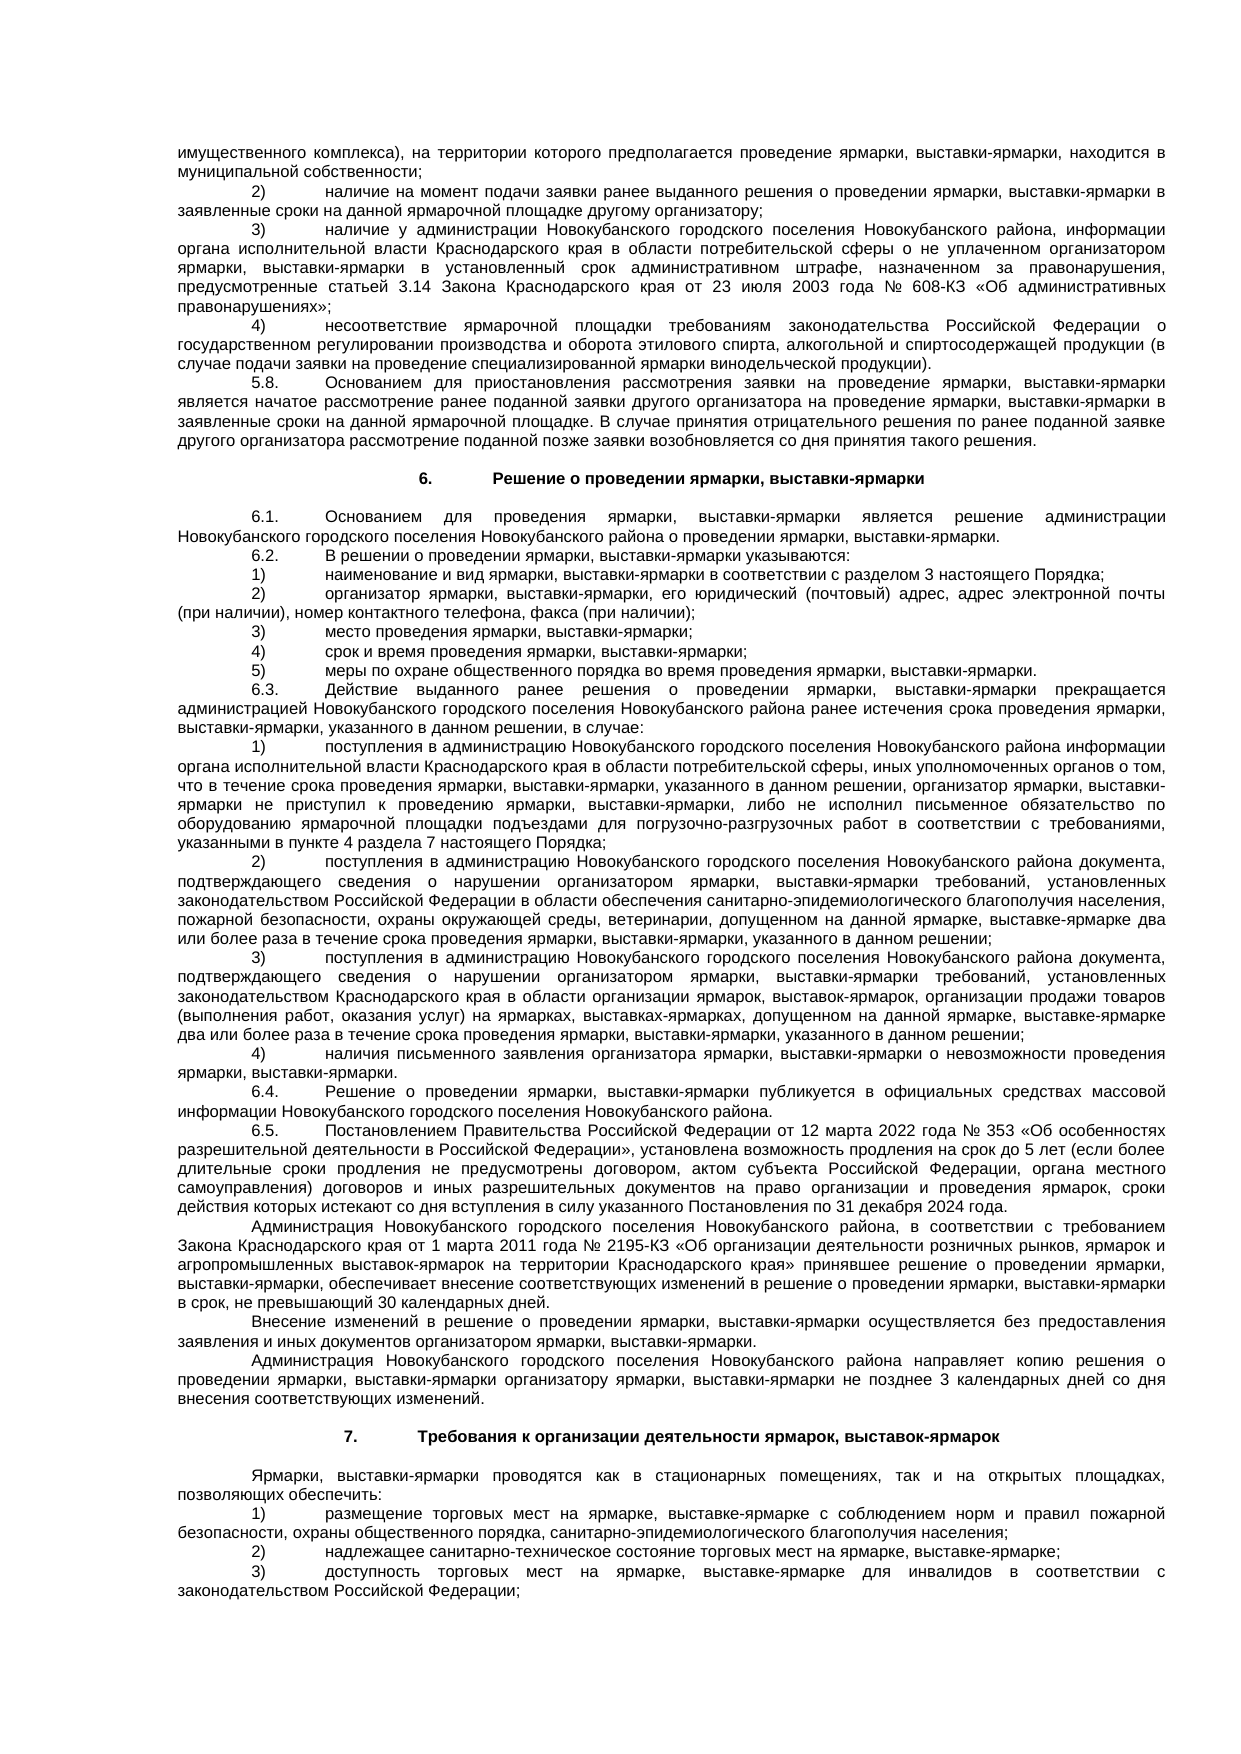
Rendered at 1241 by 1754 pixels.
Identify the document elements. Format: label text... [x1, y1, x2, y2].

list Требования к организации деятельности ярмарок, выставок-ярмарок [177, 1427, 1166, 1446]
list поступления в администрацию Новокубанского городского поселения Новокубанского района документа, подтверждающего сведения о нарушении организатором ярмарки, выставки-ярмарки требований, установленных законодательством Краснодарского края в области организации ярмарок, выставок-ярмарок, организации продажи товаров (выполнения работ, оказания услуг) на ярмарках, выставках-ярмарках, допущенном на данной ярмарке, выставке-ярмарке два или более раза в течение срока проведения ярмарки, выставки-ярмарки, указанного в данном решении; [177, 948, 1166, 1044]
list Основанием для приостановления рассмотрения заявки на проведение ярмарки, выставки-ярмарки является начатое рассмотрение ранее поданной заявки другого организатора на проведение ярмарки, выставки-ярмарки в заявленные сроки на данной ярмарочной площадке. В случае принятия отрицательного решения по ранее поданной заявке другого организатора рассмотрение поданной позже заявки возобновляется со дня принятия такого решения. [177, 373, 1166, 450]
list Постановлением Правительства Российской Федерации от 12 марта 2022 года № 353 «Об особенностях разрешительной деятельности в Российской Федерации», установлена возможность продления на срок до 5 лет (если более длительные сроки продления не предусмотрены договором, актом субъекта Российской Федерации, органа местного самоуправления) договоров и иных разрешительных документов на право организации и проведения ярмарок, сроки действия которых истекают со дня вступления в силу указанного Постановления по 31 декабря 2024 года. [177, 1121, 1166, 1216]
list размещение торговых мест на ярмарке, выставке-ярмарке с соблюдением норм и правил пожарной безопасности, охраны общественного порядка, санитарно-эпидемиологического благополучия населения; [177, 1504, 1166, 1542]
list наличие на момент подачи заявки ранее выданного решения о проведении ярмарки, выставки-ярмарки в заявленные сроки на данной ярмарочной площадке другому организатору; [177, 181, 1166, 220]
list меры по охране общественного порядка во время проведения ярмарки, выставки-ярмарки. [177, 661, 1166, 680]
list Внесение изменений в решение о проведении ярмарки, выставки-ярмарки осуществляется без предоставления заявления и иных документов организатором ярмарки, выставки-ярмарки. [177, 1312, 1166, 1351]
list место проведения ярмарки, выставки-ярмарки; [177, 622, 1166, 641]
list доступность торговых мест на ярмарке, выставке-ярмарке для инвалидов в соответствии с законодательством Российской Федерации; [177, 1561, 1166, 1600]
list наименование и вид ярмарки, выставки-ярмарки в соответствии с разделом 3 настоящего Порядка; [177, 565, 1166, 584]
list срок и время проведения ярмарки, выставки-ярмарки; [177, 641, 1166, 661]
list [177, 143, 1166, 181]
list надлежащее санитарно-техническое состояние торговых мест на ярмарке, выставке-ярмарке; [177, 1542, 1166, 1561]
list Администрация Новокубанского городского поселения Новокубанского района направляет копию решения о проведении ярмарки, выставки-ярмарки организатору ярмарки, выставки-ярмарки не позднее 3 календарных дней со дня внесения соответствующих изменений. [177, 1351, 1166, 1408]
list Решение о проведении ярмарки, выставки-ярмарки публикуется в официальных средствах массовой информации Новокубанского городского поселения Новокубанского района. [177, 1082, 1166, 1121]
list Основанием для проведения ярмарки, выставки-ярмарки является решение администрации Новокубанского городского поселения Новокубанского района о проведении ярмарки, выставки-ярмарки. [177, 507, 1166, 546]
list наличие у администрации Новокубанского городского поселения Новокубанского района, информации органа исполнительной власти Краснодарского края в области потребительской сферы о не уплаченном организатором ярмарки, выставки-ярмарки в установленный срок административном штрафе, назначенном за правонарушения, предусмотренные статьей 3.14 Закона Краснодарского края от 23 июля 2003 года № 608-КЗ «Об административных правонарушениях»; [177, 220, 1166, 316]
list наличия письменного заявления организатора ярмарки, выставки-ярмарки о невозможности проведения ярмарки, выставки-ярмарки. [177, 1044, 1166, 1082]
list Администрация Новокубанского городского поселения Новокубанского района, в соответствии с требованием Закона Краснодарского края от 1 марта 2011 года № 2195-КЗ «Об организации деятельности розничных рынков, ярмарок и агропромышленных выставок-ярмарок на территории Краснодарского края» принявшее решение о проведении ярмарки, выставки-ярмарки, обеспечивает внесение соответствующих изменений в решение о проведении ярмарки, выставки-ярмарки в срок, не превышающий 30 календарных дней. [177, 1216, 1166, 1312]
list поступления в администрацию Новокубанского городского поселения Новокубанского района документа, подтверждающего сведения о нарушении организатором ярмарки, выставки-ярмарки требований, установленных законодательством Российской Федерации в области обеспечения санитарно-эпидемиологического благополучия населения, пожарной безопасности, охраны окружающей среды, ветеринарии, допущенном на данной ярмарке, выставке-ярмарке два или более раза в течение срока проведения ярмарки, выставки-ярмарки, указанного в данном решении; [177, 852, 1166, 948]
list Решение о проведении ярмарки, выставки-ярмарки [177, 469, 1166, 488]
list несоответствие ярмарочной площадки требованиям законодательства Российской Федерации о государственном регулировании производства и оборота этилового спирта, алкогольной и спиртосодержащей продукции (в случае подачи заявки на проведение специализированной ярмарки винодельческой продукции). [177, 316, 1166, 373]
list В решении о проведении ярмарки, выставки-ярмарки указываются: [177, 546, 1166, 565]
list организатор ярмарки, выставки-ярмарки, его юридический (почтовый) адрес, адрес электронной почты (при наличии), номер контактного телефона, факса (при наличии); [177, 584, 1166, 622]
text Ярмарки, выставки-ярмарки проводятся как в стационарных помещениях, так и на открытых площадках, позволяющих обеспечить: [177, 1466, 1166, 1504]
list поступления в администрацию Новокубанского городского поселения Новокубанского района информации органа исполнительной власти Краснодарского края в области потребительской сферы, иных уполномоченных органов о том, что в течение срока проведения ярмарки, выставки-ярмарки, указанного в данном решении, организатор ярмарки, выставки-ярмарки не приступил к проведению ярмарки, выставки-ярмарки, либо не исполнил письменное обязательство по оборудованию ярмарочной площадки подъездами для погрузочно-разгрузочных работ в соответствии с требованиями, указанными в пункте 4 раздела 7 настоящего Порядка; [177, 737, 1166, 852]
list Действие выданного ранее решения о проведении ярмарки, выставки-ярмарки прекращается администрацией Новокубанского городского поселения Новокубанского района ранее истечения срока проведения ярмарки, выставки-ярмарки, указанного в данном решении, в случае: [177, 680, 1166, 737]
